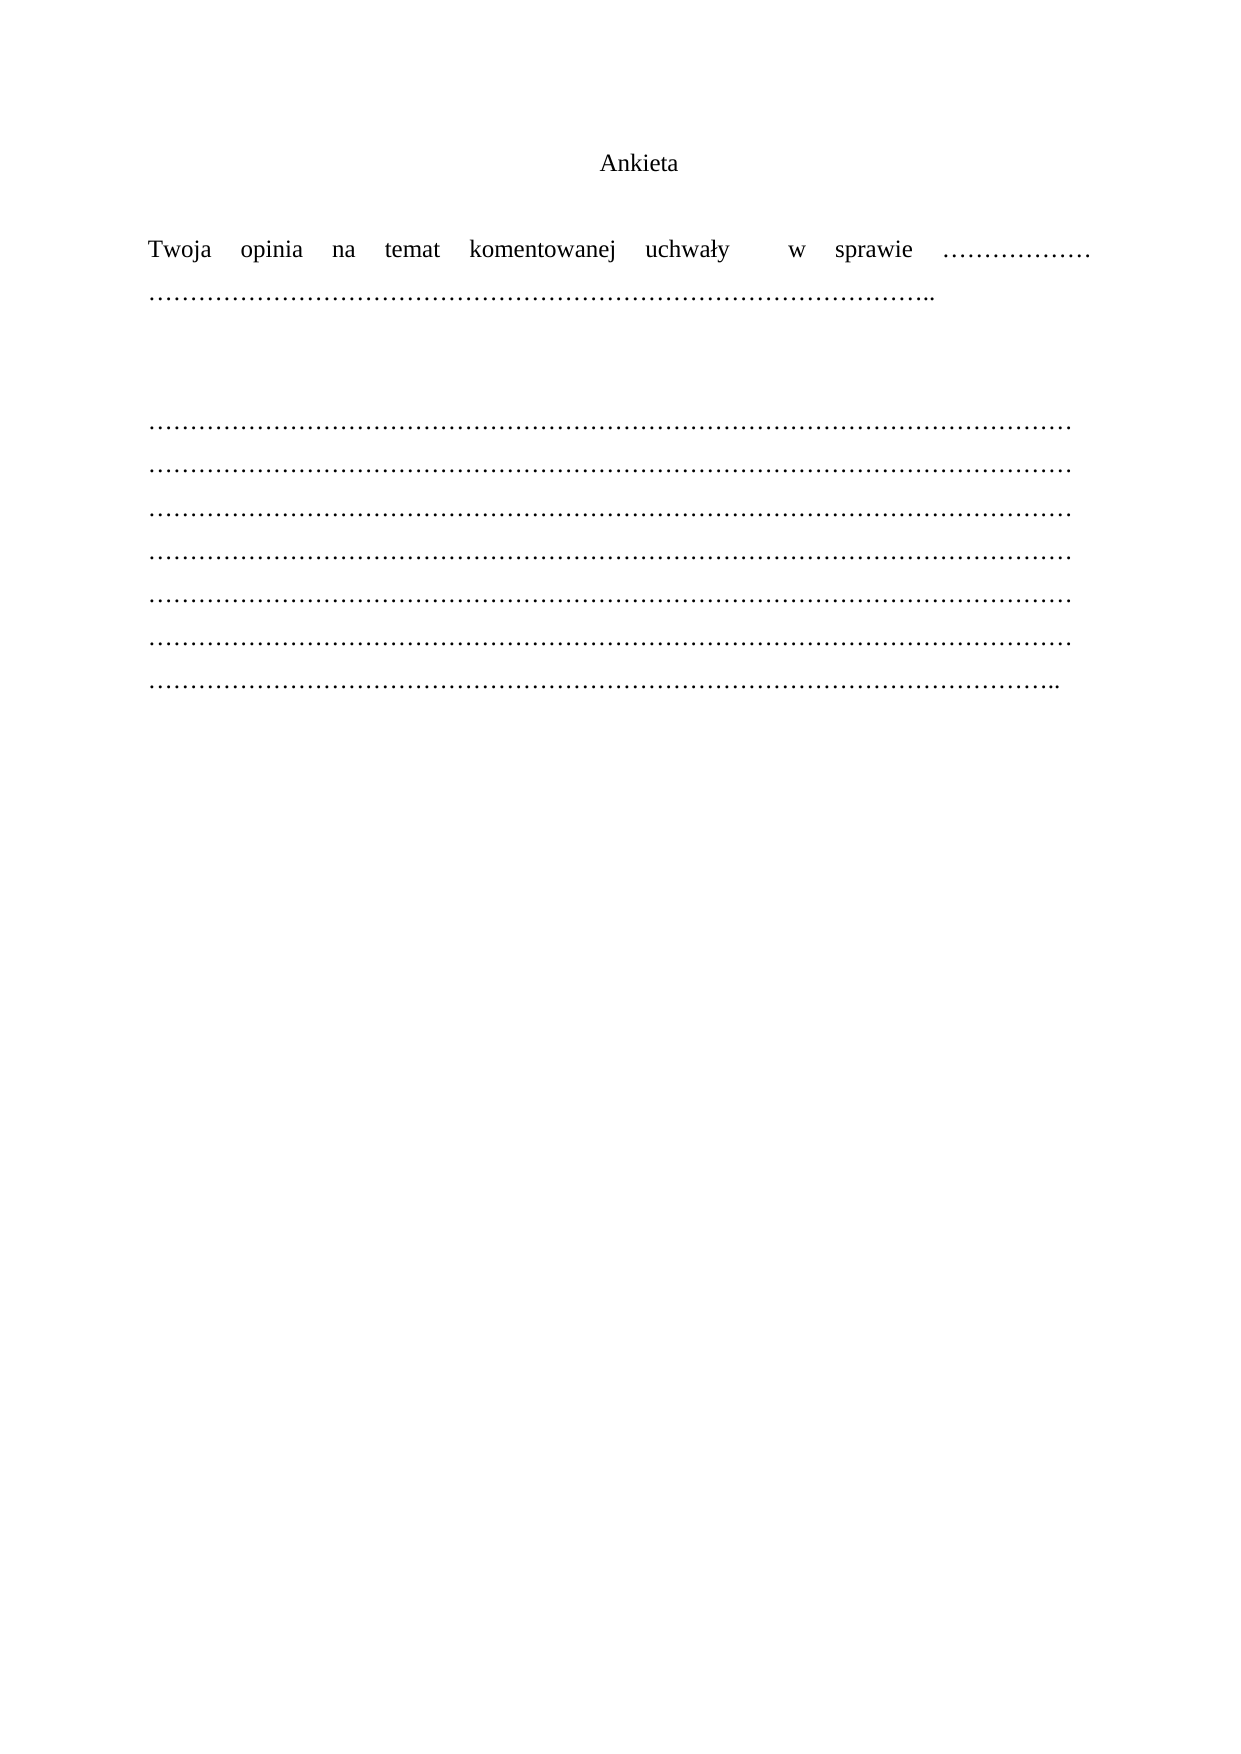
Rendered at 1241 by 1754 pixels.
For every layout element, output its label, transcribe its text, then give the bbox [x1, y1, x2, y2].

text ……………………………………………………………………………………………………………………………………………………………………………………………………………………………………………………………………………………………………………………………………………………………………………………………………………………………………………………………………………………………………………………………………………………………………………………………………………………………………………………………………………………………………………….. [148, 406, 1093, 694]
text Twoja opinia na temat komentowanej uchwały w sprawie ……………… ………………………………………………………………………………….. [148, 234, 1093, 306]
text Ankieta [185, 148, 1093, 176]
